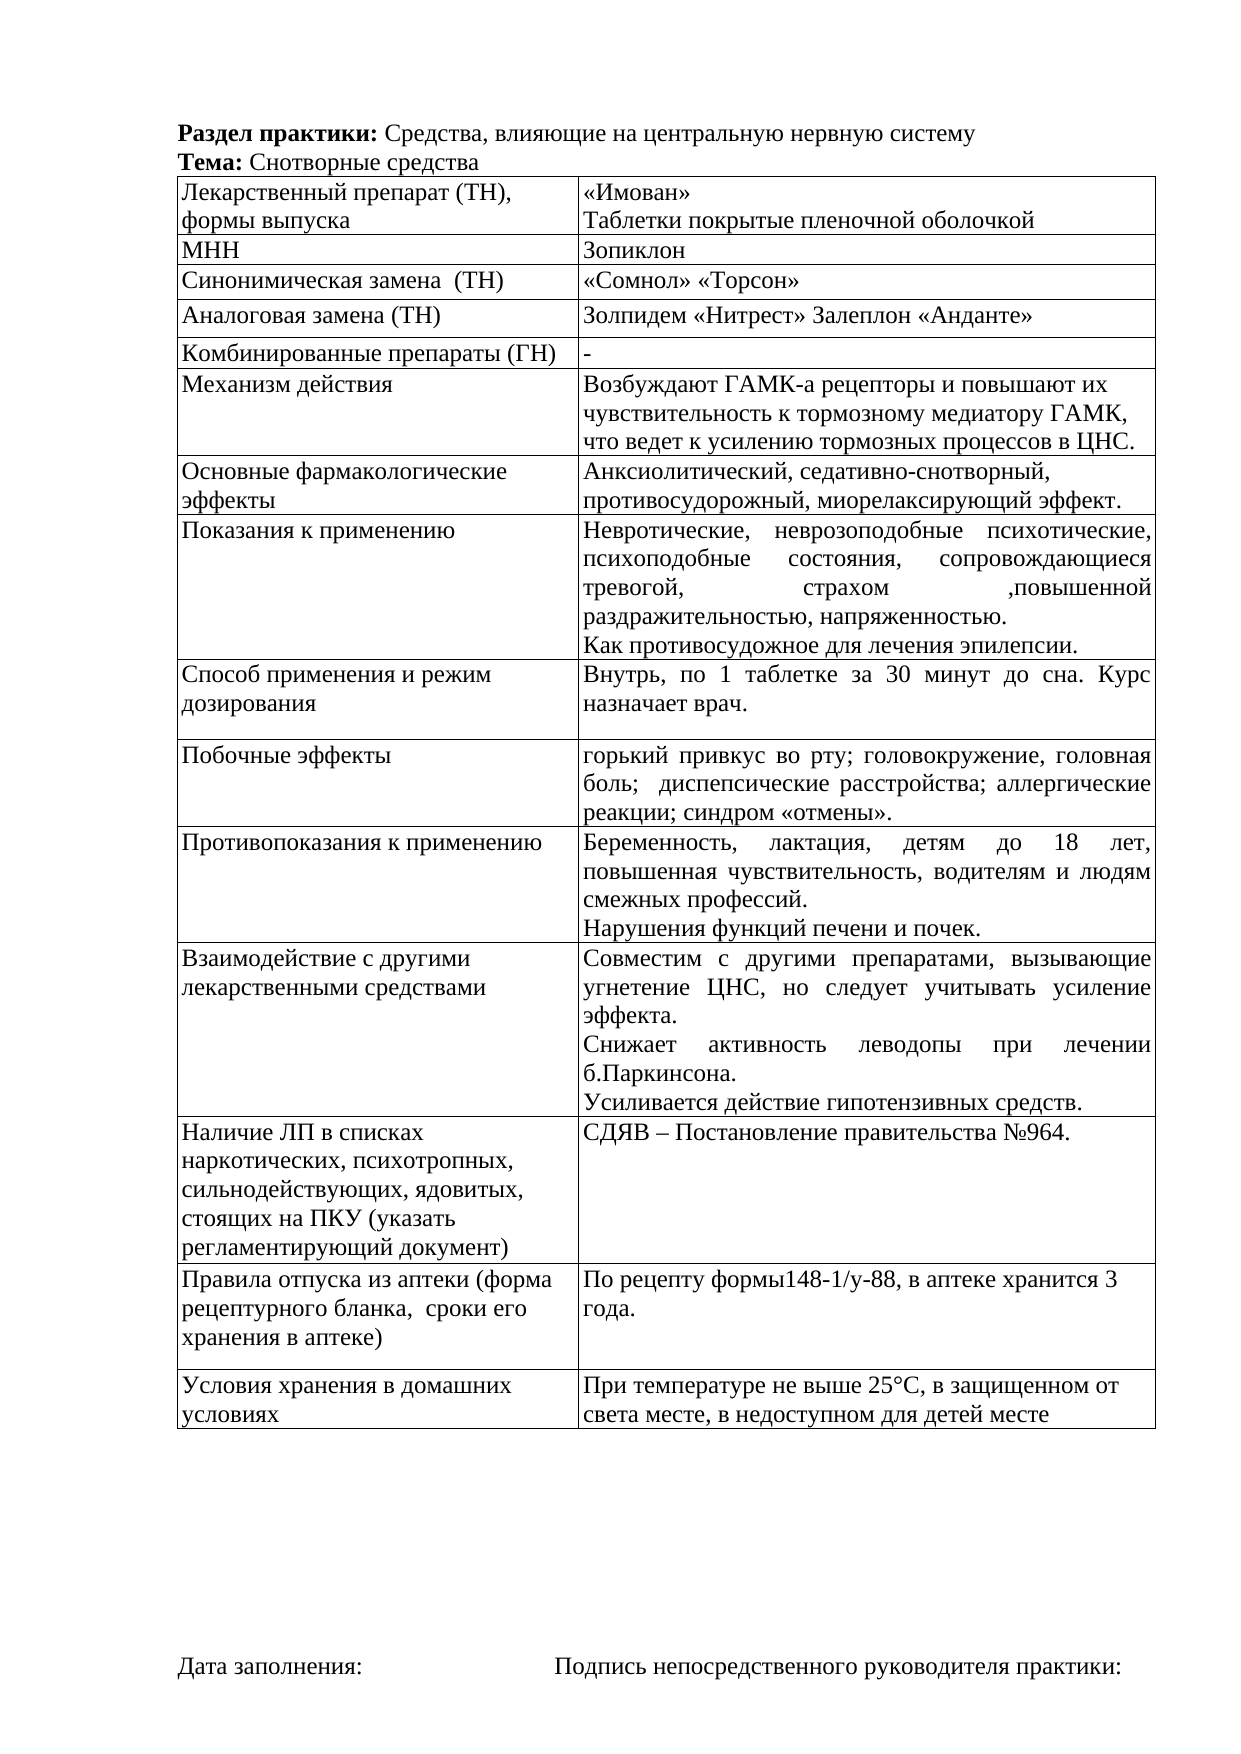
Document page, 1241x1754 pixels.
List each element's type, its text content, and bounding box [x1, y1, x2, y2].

table_cell Основные фармакологические эффекты [178, 456, 578, 514]
table_cell Взаимодействие с другими лекарственными средствами [178, 943, 578, 1116]
table_cell Зопиклон [579, 235, 1155, 264]
table_cell Возбуждают ГАМК-а рецепторы и повышают их чувствительность к тормозному медиатору ГАМК, что ведет к усилению тормозных процессов в ЦНС. [579, 369, 1155, 455]
table_cell Беременность, лактация, детям до 18 лет, повышенная чувствительность, водителям и людям смежных профессий. Нарушения функций печени и почек. [579, 827, 1155, 942]
table_cell Комбинированные препараты (ГН) [178, 338, 578, 368]
table_cell Аналоговая замена (ТН) [178, 300, 578, 337]
text Тема: Снотворные средства [177, 147, 1152, 176]
table_cell Невротические, неврозоподобные психотические, психоподобные состояния, сопровождающиеся тревогой, страхом ,повышенной раздражительностью, напряженностью. Как противосудожное для лечения эпилепсии. [579, 515, 1155, 658]
table_cell Внутрь, по 1 таблетке за 30 минут до сна. Курс назначает врач. [579, 660, 1155, 739]
table_cell «Сомнол» «Торсон» [579, 265, 1155, 299]
table_cell Синонимическая замена (ТН) [178, 265, 578, 299]
table_header Лекарственный препарат (ТН), формы выпуска [178, 177, 578, 234]
table_cell Наличие ЛП в списках наркотических, психотропных, сильнодействующих, ядовитых, стоящих на ПКУ (указать регламентирующий документ) [178, 1117, 578, 1263]
table_cell Способ применения и режим дозирования [178, 660, 578, 739]
table_cell По рецепту формы148-1/у-88, в аптеке хранится 3 года. [579, 1264, 1155, 1369]
table_cell Золпидем «Нитрест» Залеплон «Анданте» [579, 300, 1155, 337]
table_cell Показания к применению [178, 515, 578, 658]
text Раздел практики: Средства, влияющие на центральную нервную систему [177, 118, 1152, 147]
table_cell МНН [178, 235, 578, 264]
table_cell Побочные эффекты [178, 740, 578, 826]
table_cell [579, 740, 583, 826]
table_cell При температуре не выше 25°С, в защищенном от света месте, в недоступном для детей месте [579, 1370, 1155, 1428]
table_cell Правила отпуска из аптеки (форма рецептурного бланка, сроки его хранения в аптеке) [178, 1264, 578, 1369]
table_cell Механизм действия [178, 369, 578, 455]
table_cell Противопоказания к применению [178, 827, 578, 942]
table_header «Имован» Таблетки покрытые пленочной оболочкой [579, 177, 1155, 234]
table_cell - [579, 338, 1155, 368]
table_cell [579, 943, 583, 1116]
table_cell Анксиолитический, седативно-снотворный, противосудорожный, миорелаксирующий эффект. [579, 456, 1155, 514]
table_cell Условия хранения в домашних условиях [178, 1370, 578, 1428]
table_cell СДЯВ – Постановление правительства №964. [579, 1117, 1155, 1263]
